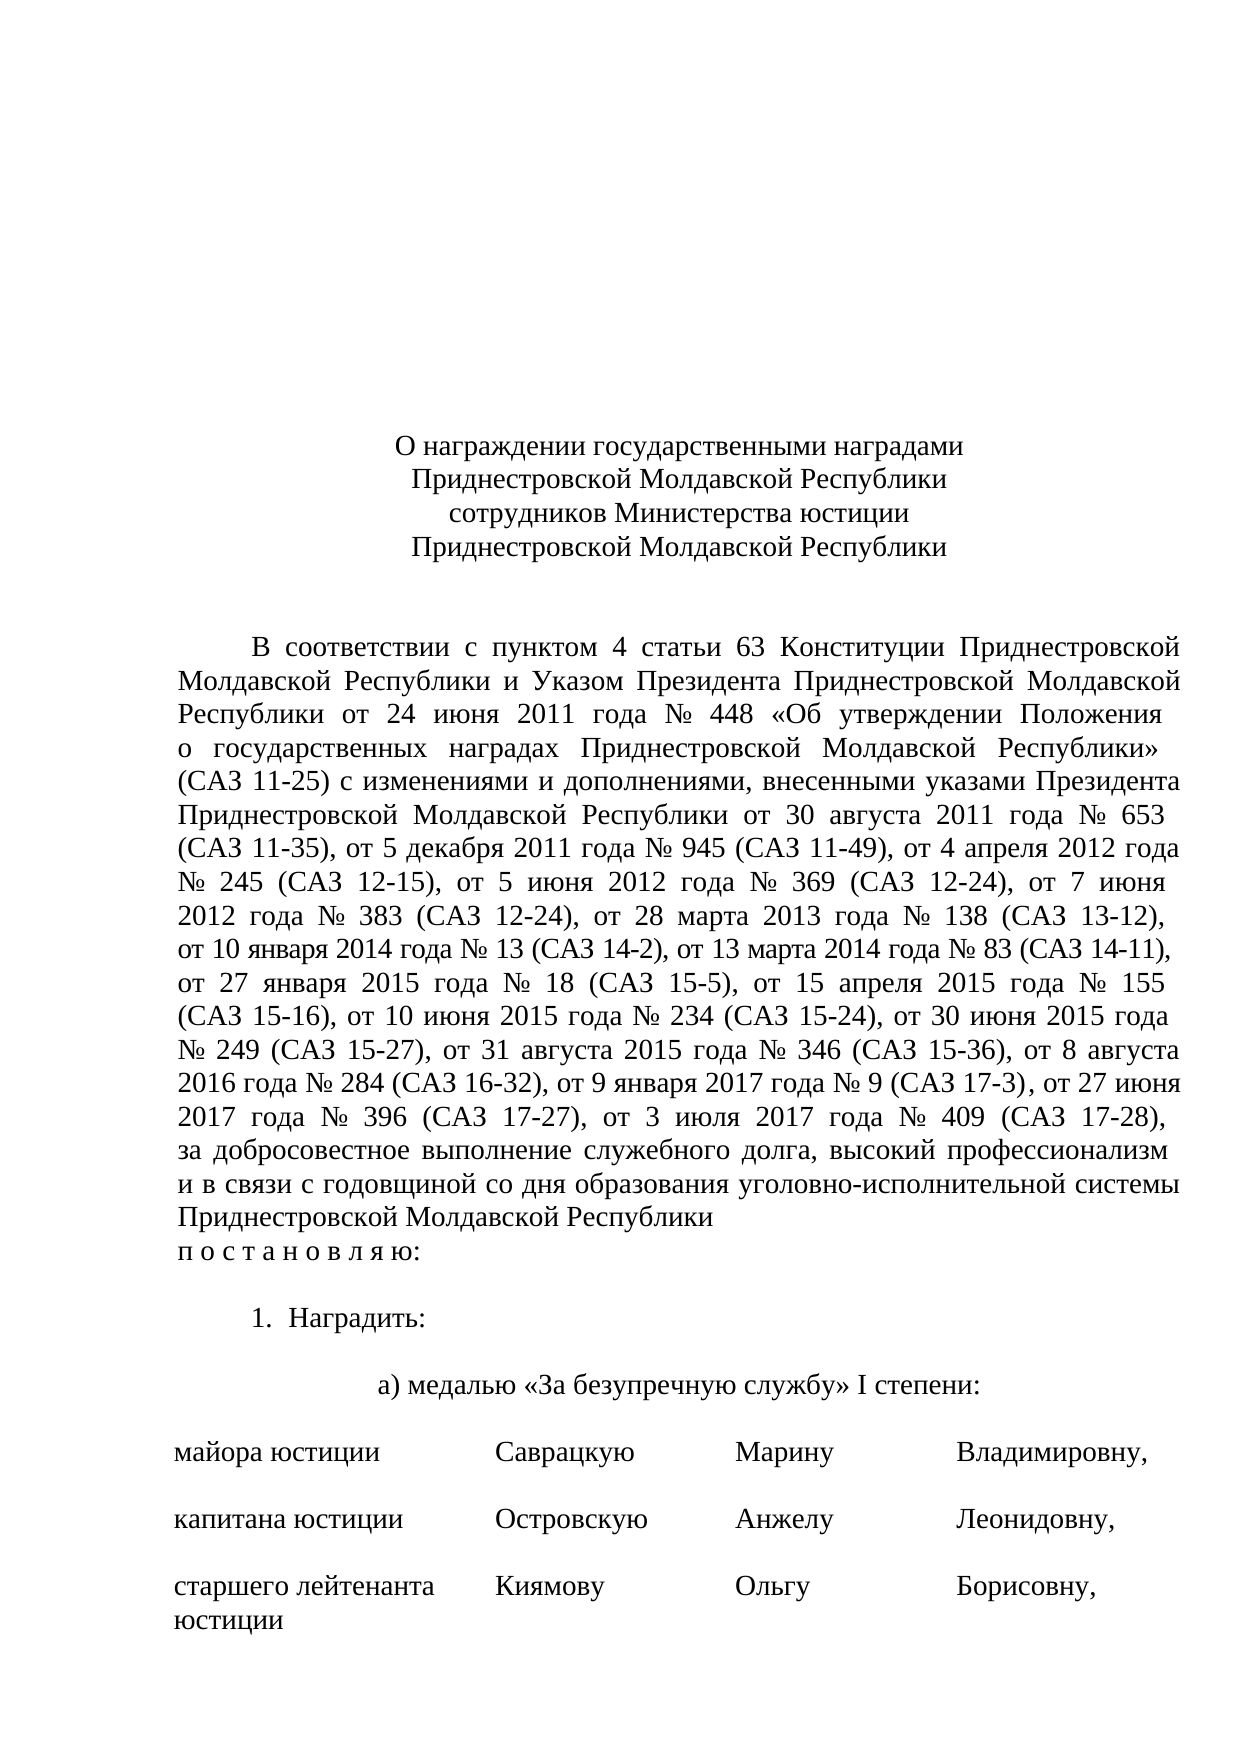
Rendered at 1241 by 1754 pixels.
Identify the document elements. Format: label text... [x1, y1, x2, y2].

table_header майора юстиции [163, 1434, 484, 1501]
text п о с т а н о в л я ю: [177, 1233, 1181, 1267]
text В соответствии с пунктом 4 статьи 63 Конституции Приднестровской Молдавской Республики и Указом Президента Приднестровской Молдавской Республики от 24 июня 2011 года № 448 «Об утверждении Положения о государственных наградах Приднестровской Молдавской Республики» (САЗ 11-25) с изменениями и дополнениями, внесенными указами Президента Приднестровской Молдавской Республики от 30 августа 2011 года № 653 (САЗ 11-35), от 5 декабря 2011 года № 945 (САЗ 11-49), от 4 апреля 2012 года № 245 (САЗ 12-15), от 5 июня 2012 года № 369 (САЗ 12-24), от 7 июня 2012 года № 383 (САЗ 12-24), от 28 марта 2013 года № 138 (САЗ 13-12), от 10 января 2014 года № 13 (САЗ 14-2), от 13 марта 2014 года № 83 (САЗ 14-11), от 27 января 2015 года № 18 (САЗ 15-5), от 15 апреля 2015 года № 155 (САЗ 15-16), от 10 июня 2015 года № 234 (САЗ 15-24), от 30 июня 2015 года № 249 (САЗ 15-27), от 31 августа 2015 года № 346 (САЗ 15-36), от 8 августа 2016 года № 284 (САЗ 16-32), от 9 января 2017 года № 9 (САЗ 17-3), от 27 июня 2017 года № 396 (САЗ 17-27), от 3 июля 2017 года № 409 (САЗ 17-28), за добросовестное выполнение служебного долга, высокий профессионализм и в связи с годовщиной со дня образования уголовно-исполнительной системы Приднестровской Молдавской Республики [177, 629, 1181, 1233]
table_cell капитана юстиции [163, 1501, 484, 1568]
table_cell Анжелу [724, 1501, 945, 1568]
table_cell Киямову [484, 1569, 723, 1636]
list Наградить: [251, 1300, 1181, 1334]
text О награждении государственными наградами [177, 428, 1181, 462]
table_cell Островскую [484, 1501, 723, 1568]
table_cell Борисовну, [945, 1569, 1196, 1636]
text Приднестровской Молдавской Республики [177, 462, 1181, 495]
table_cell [163, 1569, 484, 1636]
text а) медалью «За безупречную службу» I степени: [177, 1367, 1181, 1401]
table_header Владимировну, [945, 1434, 1196, 1501]
text сотрудников Министерства юстиции [177, 495, 1181, 529]
table_header Марину [724, 1434, 945, 1501]
table_header Саврацкую [484, 1434, 723, 1501]
text Приднестровской Молдавской Республики [177, 529, 1181, 562]
table_cell Ольгу [724, 1569, 945, 1636]
table_cell Леонидовну, [945, 1501, 1196, 1568]
